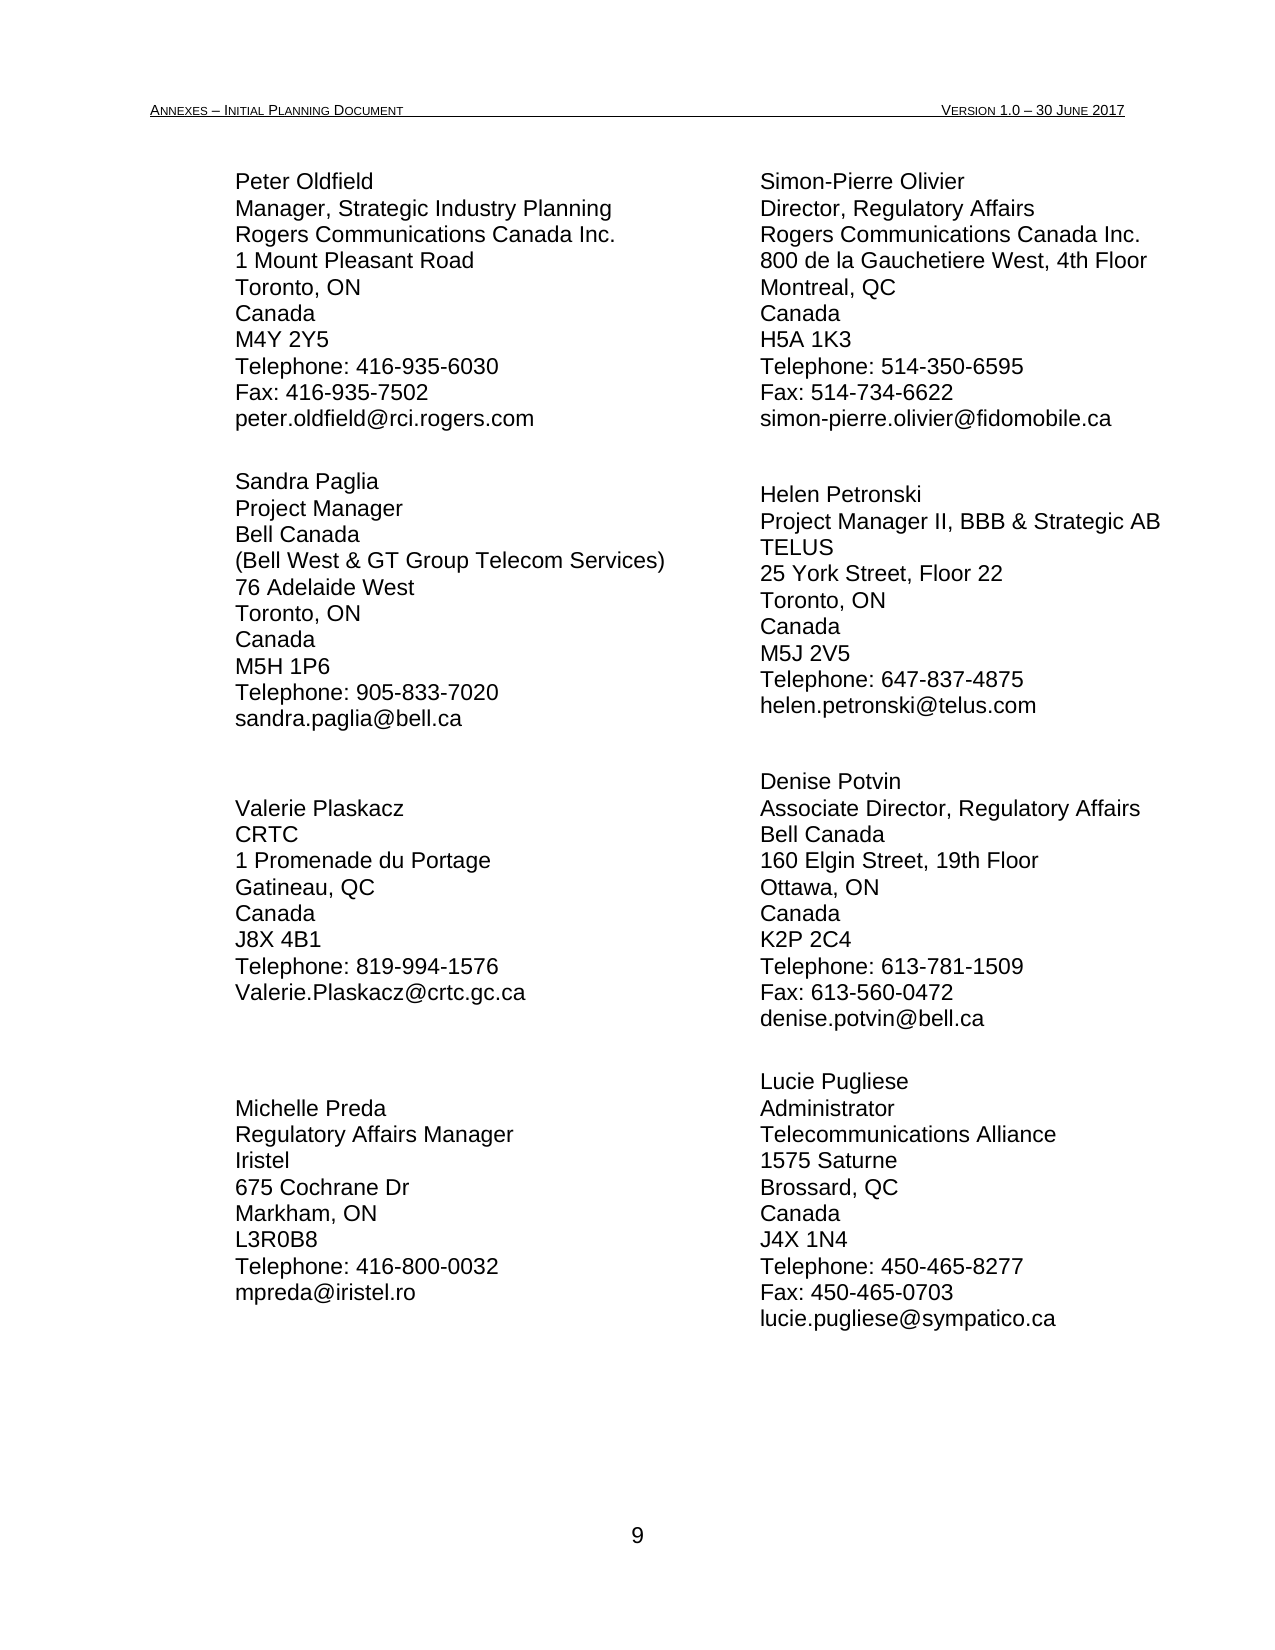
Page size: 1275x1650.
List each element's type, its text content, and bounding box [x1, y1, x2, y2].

table_cell Michelle Preda Regulatory Affairs Manager Iristel 675 Cochrane Dr Markham, ON L3R0B8 Telephone: 416-800-0032 mpreda@iristel.ro [217, 1050, 742, 1350]
table_cell Sandra Paglia Project Manager Bell Canada (Bell West & GT Group Telecom Services) 76 Adelaide West Toronto, ON Canada M5H 1P6 Telephone: 905-833-7020 sandra.paglia@bell.ca [217, 450, 742, 750]
table_cell Denise Potvin Associate Director, Regulatory Affairs Bell Canada 160 Elgin Street, 19th Floor Ottawa, ON Canada K2P 2C4 Telephone: 613-781-1509 Fax: 613-560-0472 denise.potvin@bell.ca [742, 750, 1267, 1050]
table_cell Simon-Pierre Olivier Director, Regulatory Affairs Rogers Communications Canada Inc. 800 de la Gauchetiere West, 4th Floor Montreal, QC Canada H5A 1K3 Telephone: 514-350-6595 Fax: 514-734-6622 simon-pierre.olivier@fidomobile.ca [742, 150, 1267, 450]
table_cell Helen Petronski Project Manager II, BBB & Strategic AB TELUS 25 York Street, Floor 22 Toronto, ON Canada M5J 2V5 Telephone: 647-837-4875 helen.petronski@telus.com [742, 450, 1267, 750]
table_cell Lucie Pugliese Administrator Telecommunications Alliance 1575 Saturne Brossard, QC Canada J4X 1N4 Telephone: 450-465-8277 Fax: 450-465-0703 lucie.pugliese@sympatico.ca [742, 1050, 1267, 1350]
table_cell Peter Oldfield Manager, Strategic Industry Planning Rogers Communications Canada Inc. 1 Mount Pleasant Road Toronto, ON Canada M4Y 2Y5 Telephone: 416-935-6030 Fax: 416-935-7502 peter.oldfield@rci.rogers.com [217, 150, 742, 450]
table_cell Valerie Plaskacz CRTC 1 Promenade du Portage Gatineau, QC Canada J8X 4B1 Telephone: 819-994-1576 Valerie.Plaskacz@crtc.gc.ca [217, 750, 742, 1050]
